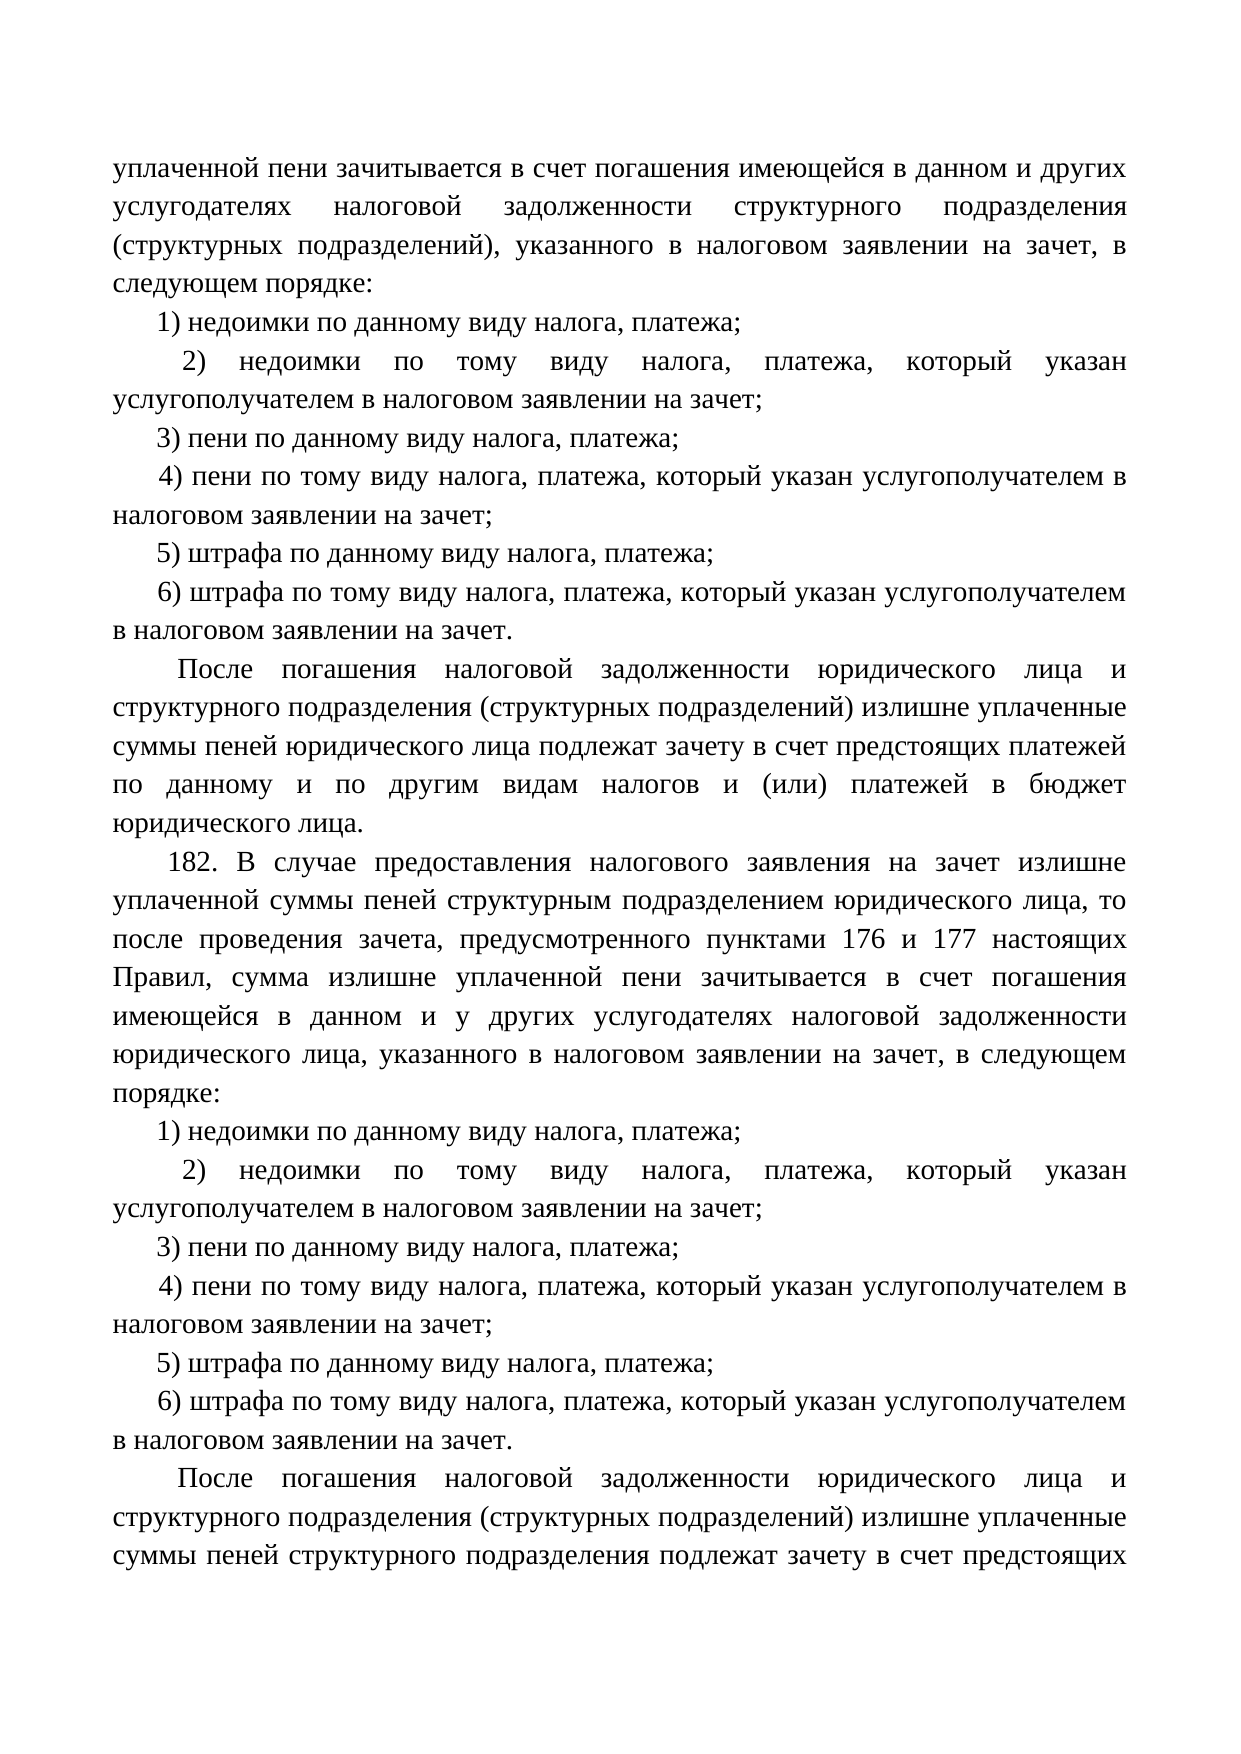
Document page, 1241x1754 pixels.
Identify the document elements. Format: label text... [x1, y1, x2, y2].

text 2) недоимки по тому виду налога, платежа, который указан услугополучателем в налоговом заявлении на зачет; [112, 343, 1128, 415]
text 5) штрафа по данному виду налога, платежа; [112, 535, 1128, 569]
text 1) недоимки по данному виду налога, платежа; [112, 304, 1128, 338]
text 3) пени по данному виду налога, платежа; [112, 1229, 1128, 1263]
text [112, 1460, 1128, 1571]
text 6) штрафа по тому виду налога, платежа, который указан услугополучателем в налоговом заявлении на зачет. [112, 1383, 1128, 1455]
text 6) штрафа по тому виду налога, платежа, который указан услугополучателем в налоговом заявлении на зачет. [112, 574, 1128, 646]
text 182. В случае предоставления налогового заявления на зачет излишне уплаченной суммы пеней структурным подразделением юридического лица, то после проведения зачета, предусмотренного пунктами 176 и 177 настоящих Правил, сумма излишне уплаченной пени зачитывается в счет погашения имеющейся в данном и у других услугодателях налоговой задолженности юридического лица, указанного в налоговом заявлении на зачет, в следующем порядке: [112, 844, 1128, 1108]
text После погашения налоговой задолженности юридического лица и структурного подразделения (структурных подразделений) излишне уплаченные суммы пеней юридического лица подлежат зачету в счет предстоящих платежей по данному и по другим видам налогов и (или) платежей в бюджет юридического лица. [112, 651, 1128, 839]
text 4) пени по тому виду налога, платежа, который указан услугополучателем в налоговом заявлении на зачет; [112, 1268, 1128, 1340]
text 3) пени по данному виду налога, платежа; [112, 420, 1128, 453]
text 2) недоимки по тому виду налога, платежа, который указан услугополучателем в налоговом заявлении на зачет; [112, 1152, 1128, 1224]
text 1) недоимки по данному виду налога, платежа; [112, 1113, 1128, 1147]
text 4) пени по тому виду налога, платежа, который указан услугополучателем в налоговом заявлении на зачет; [112, 458, 1128, 530]
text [112, 150, 1128, 299]
text 5) штрафа по данному виду налога, платежа; [112, 1345, 1128, 1378]
